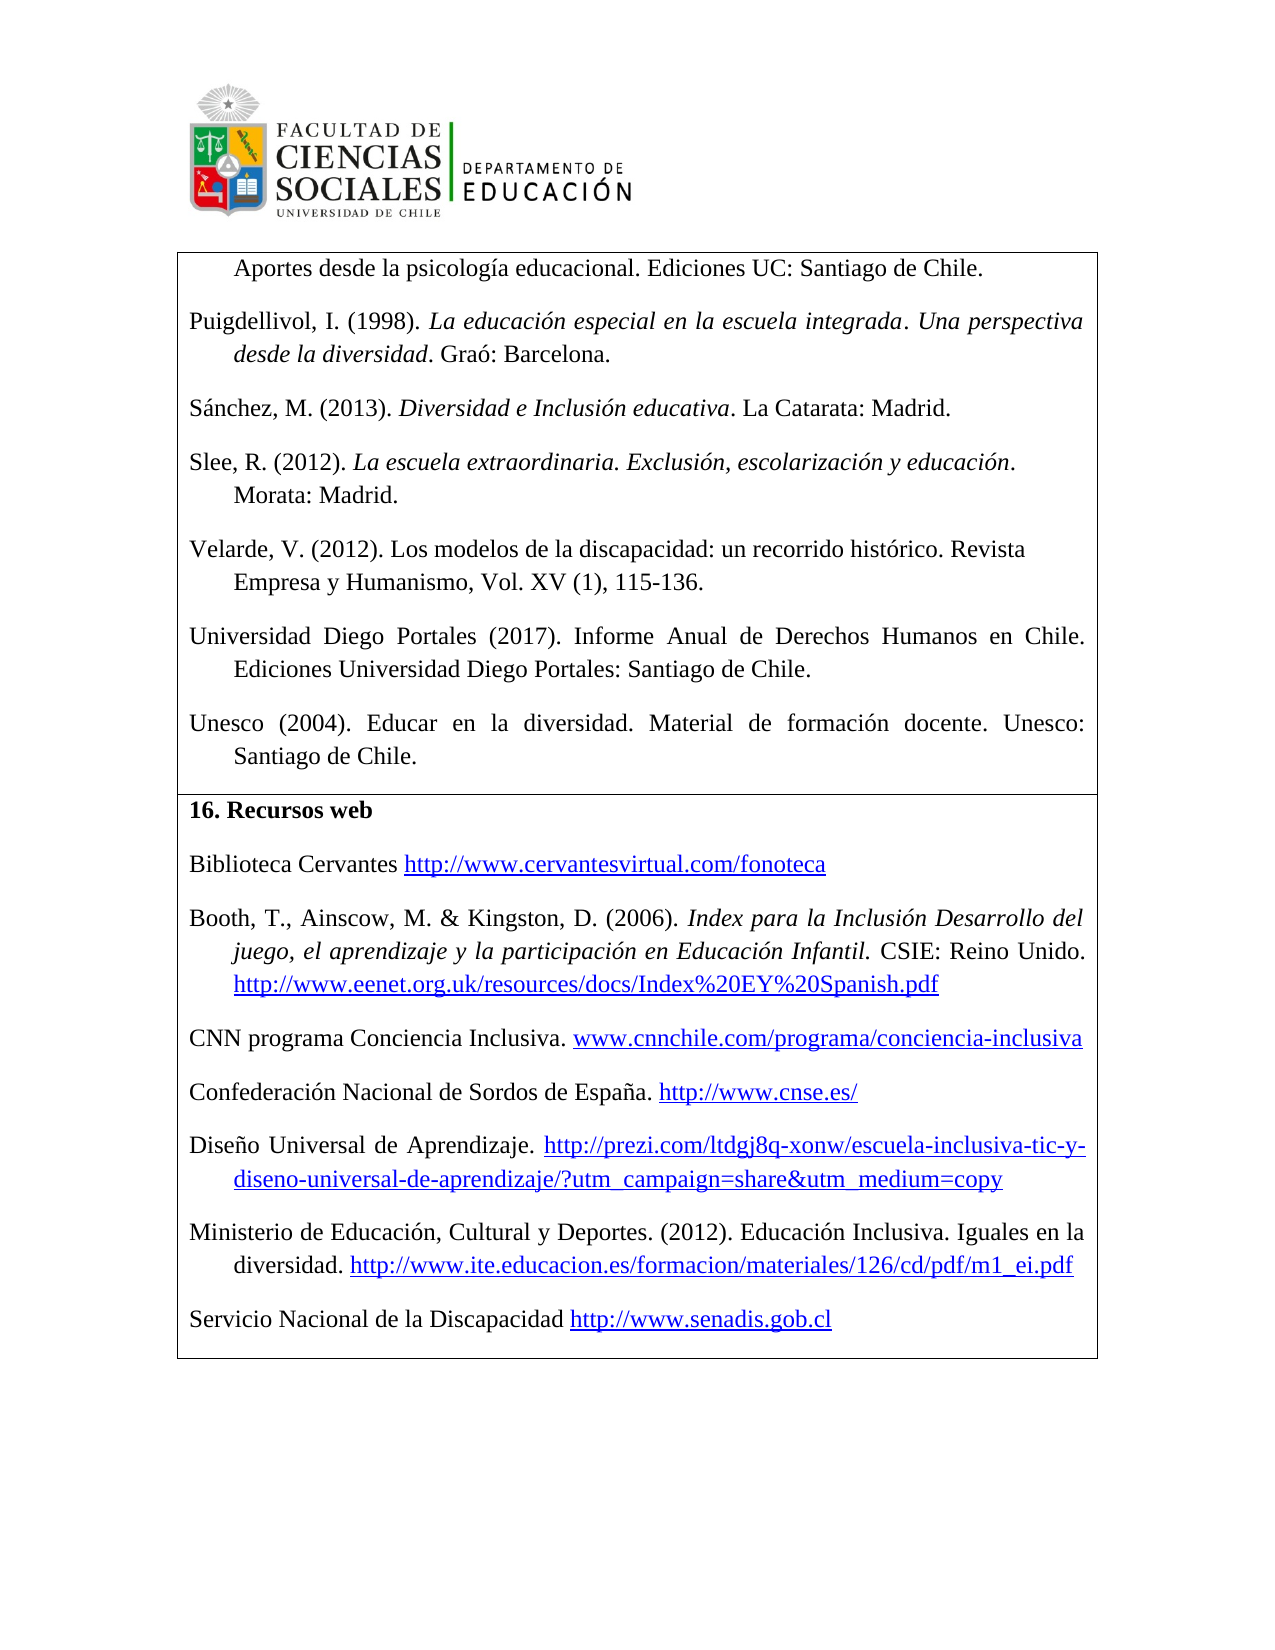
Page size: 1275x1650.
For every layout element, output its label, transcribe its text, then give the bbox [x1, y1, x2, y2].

picture [177, 73, 685, 227]
table_cell 16. Recursos web Biblioteca Cervantes http://www.cervantesvirtual.com/fonoteca Booth, T., Ainscow, M. & Kingston, D. (2006). Index para la Inclusión Desarrollo del juego, el aprendizaje y la participación en Educación Infantil. CSIE: Reino Unido. http://www.eenet.org.uk/resources/docs/Index%20EY%20Spanish.pdf CNN programa Conciencia Inclusiva. www.cnnchile.com/programa/conciencia-inclusiva Confederación Nacional de Sordos de España. http://www.cnse.es/ Diseño Universal de Aprendizaje. http://prezi.com/ltdgj8q-xonw/escuela-inclusiva-tic-y-diseno-universal-de-aprendizaje/?utm_campaign=share&utm_medium=copy Ministerio de Educación, Cultural y Deportes. (2012). Educación Inclusiva. Iguales en la diversidad. http://www.ite.educacion.es/formacion/materiales/126/cd/pdf/m1_ei.pdf Servicio Nacional de la Discapacidad http://www.senadis.gob.cl [178, 795, 1097, 1358]
